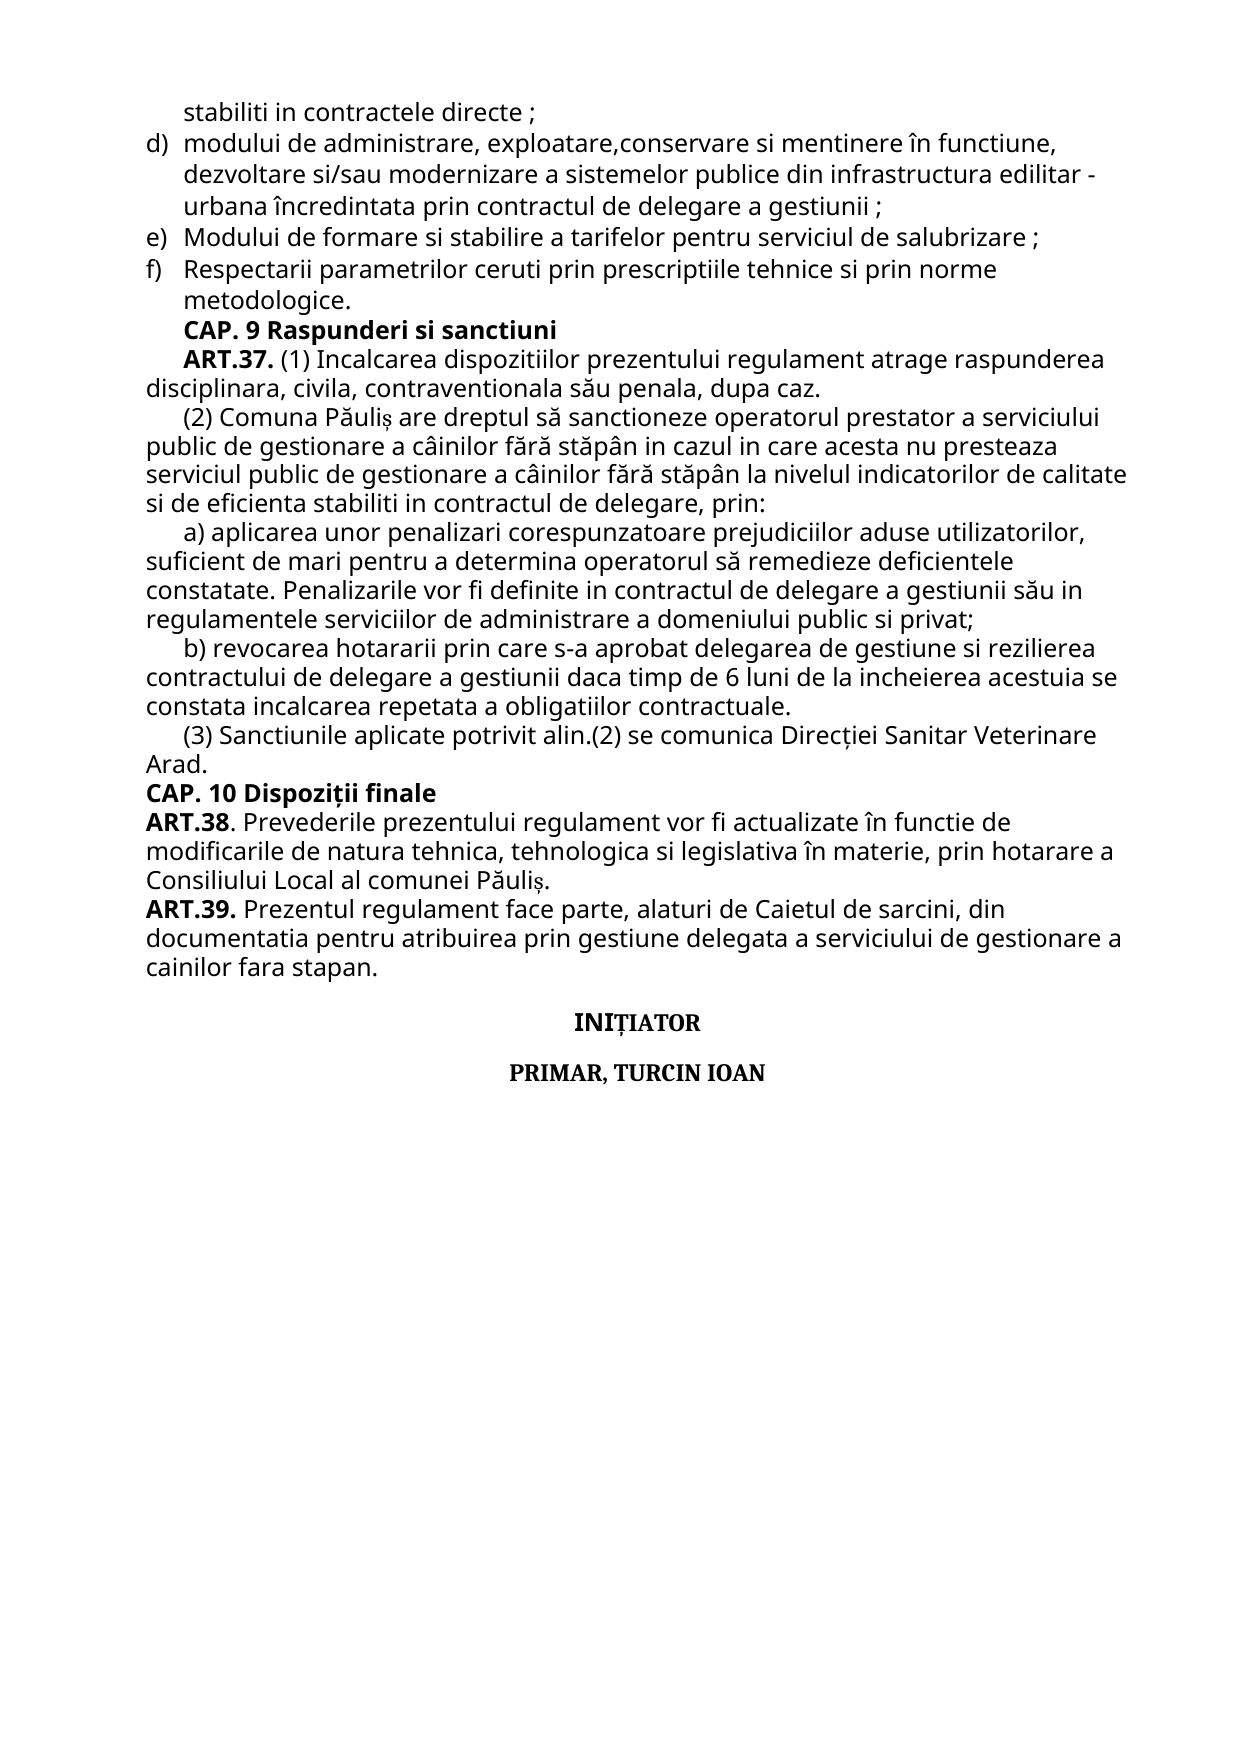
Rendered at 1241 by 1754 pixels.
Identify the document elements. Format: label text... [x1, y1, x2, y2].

text ART.37. (1) Incalcarea dispozitiilor prezentului regulament atrage raspunderea disciplinara, civila, contraventionala său penala, dupa caz. [146, 345, 1129, 403]
text b) revocarea hotararii prin care s-a aprobat delegarea de gestiune si rezilierea contractului de delegare a gestiunii daca timp de 6 luni de la incheierea acestuia se constata incalcarea repetata a obligatiilor contractuale. [146, 634, 1129, 721]
list modului de administrare, exploatare,conservare si mentinere în functiune, dezvoltare si/sau modernizare a sistemelor publice din infrastructura edilitar -urbana încredintata prin contractul de delegare a gestiunii ; [146, 127, 1129, 222]
text CAP. 9 Raspunderi si sanctiuni [146, 316, 1129, 345]
text ART.38. Prevederile prezentului regulament vor fi actualizate în functie de modificarile de natura tehnica, tehnologica si legislativa în materie, prin hotarare a Consiliului Local al comunei Păuliș. [146, 808, 1129, 895]
text (3) Sanctiunile aplicate potrivit alin.(2) se comunica Direcţiei Sanitar Veterinare Arad. [146, 721, 1129, 779]
text (2) Comuna Păuliș are dreptul să sanctioneze operatorul prestator a serviciului public de gestionare a câinilor fără stăpân in cazul in care acesta nu presteaza serviciul public de gestionare a câinilor fără stăpân la nivelul indicatorilor de calitate si de eficienta stabiliti in contractul de delegare, prin: [146, 403, 1129, 519]
list Modului de formare si stabilire a tarifelor pentru serviciul de salubrizare ; [146, 222, 1129, 253]
text INIȚIATOR [146, 1011, 1129, 1036]
text ART.39. Prezentul regulament face parte, alaturi de Caietul de sarcini, din documentatia pentru atribuirea prin gestiune delegata a serviciului de gestionare a cainilor fara stapan. [146, 895, 1129, 982]
text CAP. 10 Dispoziţii finale [146, 779, 1129, 808]
text PRIMAR, TURCIN IOAN [146, 1061, 1129, 1086]
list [146, 96, 1129, 127]
text a) aplicarea unor penalizari corespunzatoare prejudiciilor aduse utilizatorilor, suficient de mari pentru a determina operatorul să remedieze deficientele constatate. Penalizarile vor fi definite in contractul de delegare a gestiunii său in regulamentele serviciilor de administrare a domeniului public si privat; [146, 519, 1129, 634]
list Respectarii parametrilor ceruti prin prescriptiile tehnice si prin norme metodologice. [146, 253, 1129, 316]
